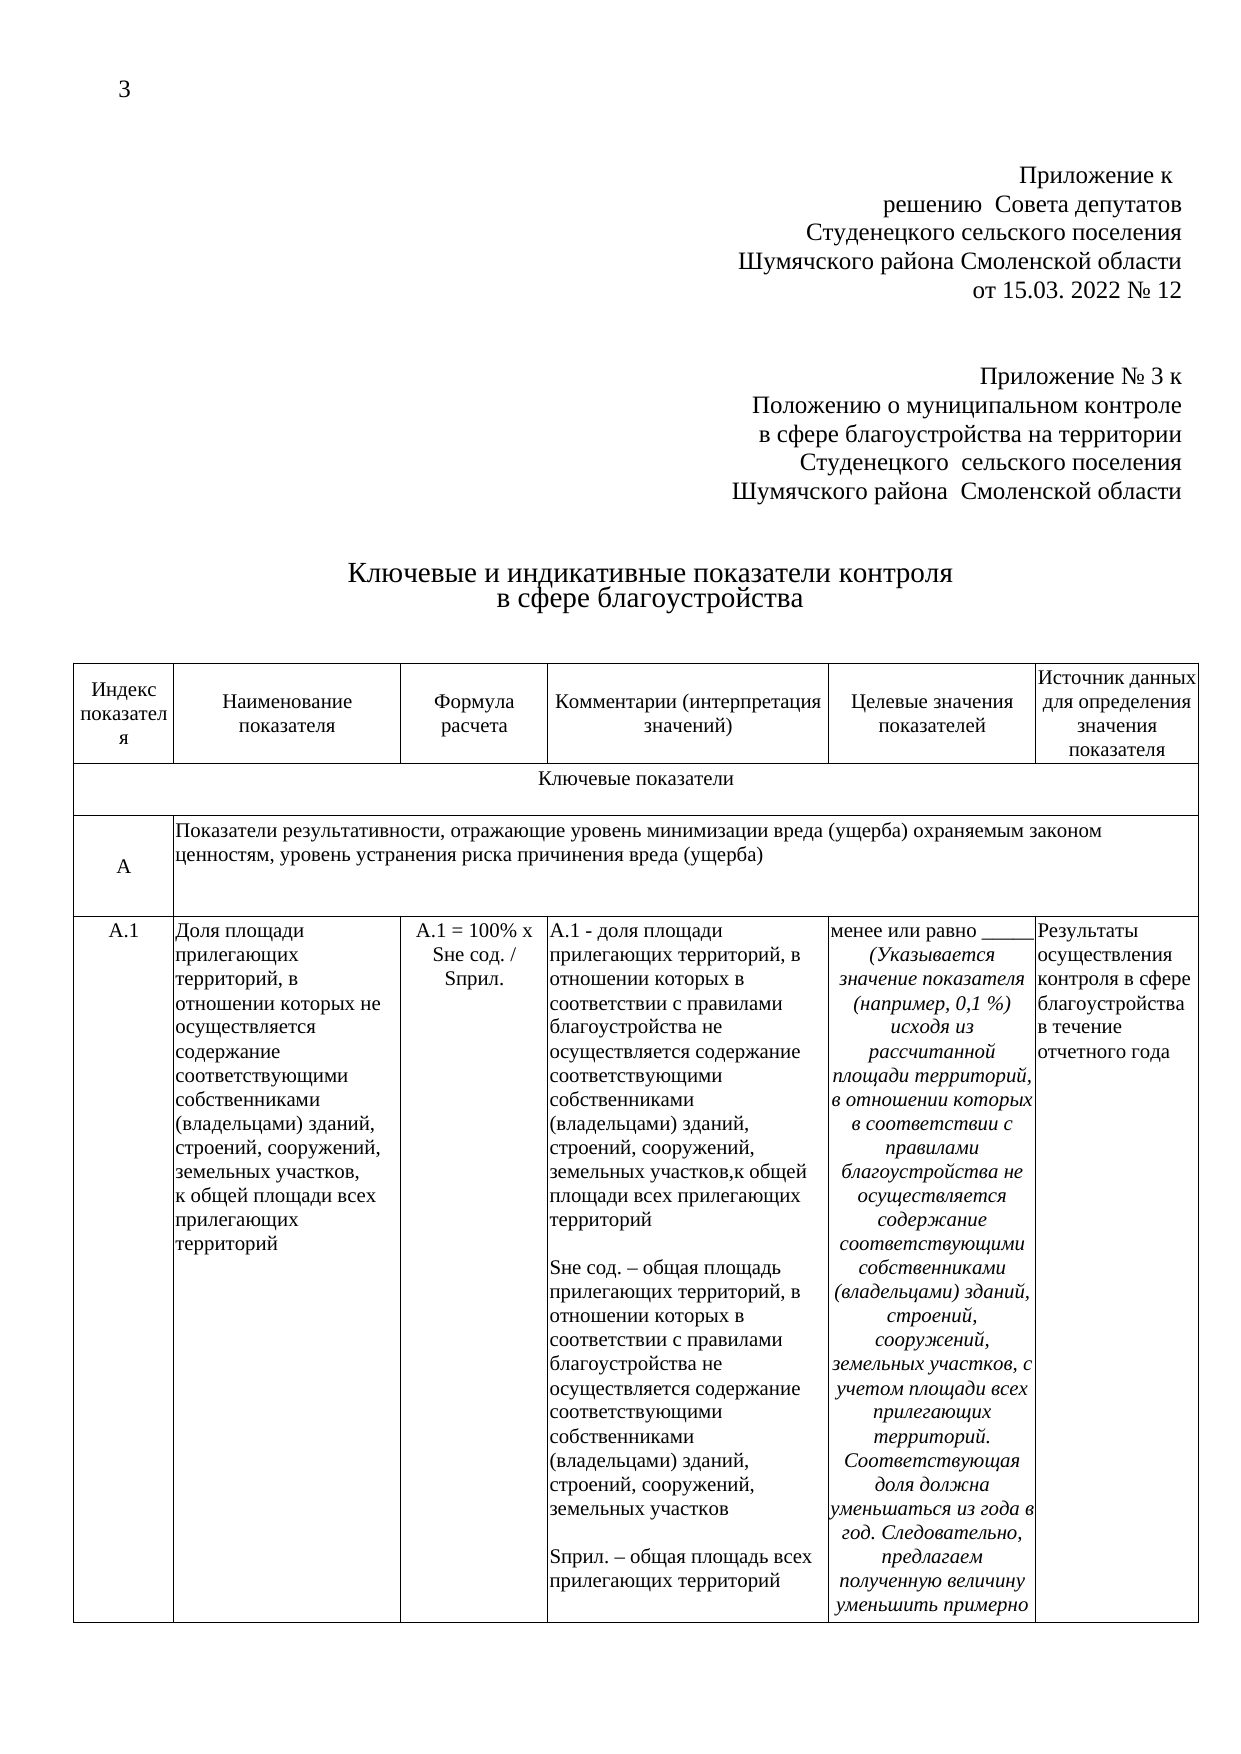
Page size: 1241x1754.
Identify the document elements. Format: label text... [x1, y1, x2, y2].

text Шумячского района Смоленской области [118, 476, 1182, 505]
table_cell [548, 917, 828, 1622]
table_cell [1036, 917, 1198, 1622]
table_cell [829, 917, 1035, 1622]
table_header Источник данных для определения значения показателя [1036, 664, 1198, 763]
table_cell Показатели результативности, отражающие уровень минимизации вреда (ущерба) охраняемым законом ценностям, уровень устранения риска причинения вреда (ущерба) [174, 816, 1198, 916]
text от 15.03. 2022 № 12 [591, 275, 1182, 304]
table_header Индекс показателя [74, 664, 173, 763]
text в сфере благоустройства [118, 587, 538, 612]
table_cell А [74, 816, 173, 916]
table_header Формула расчета [401, 664, 547, 763]
table_cell А.1 [74, 917, 173, 1622]
table_header Комментарии (интерпретация значений) [548, 664, 828, 763]
text в сфере благоустройства [541, 587, 1182, 612]
text Ключевые и индикативные показатели контроля [118, 562, 1182, 587]
text Студенецкого сельского поселения [118, 447, 1182, 476]
text решению Совета депутатов [591, 189, 1182, 217]
text в сфере благоустройства на территории [118, 419, 1182, 447]
text Приложение к [591, 160, 1182, 189]
text Приложение № 3 к [118, 361, 1182, 390]
text Шумячского района Смоленской области [591, 246, 1182, 275]
text Студенецкого сельского поселения [591, 217, 1182, 246]
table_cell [401, 917, 547, 1622]
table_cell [174, 917, 400, 1622]
table_header Наименование показателя [174, 664, 400, 763]
text Положению о муниципальном контроле [118, 390, 1182, 419]
table_cell Ключевые показатели [74, 764, 1198, 815]
table_header Целевые значения показателей [829, 664, 1035, 763]
